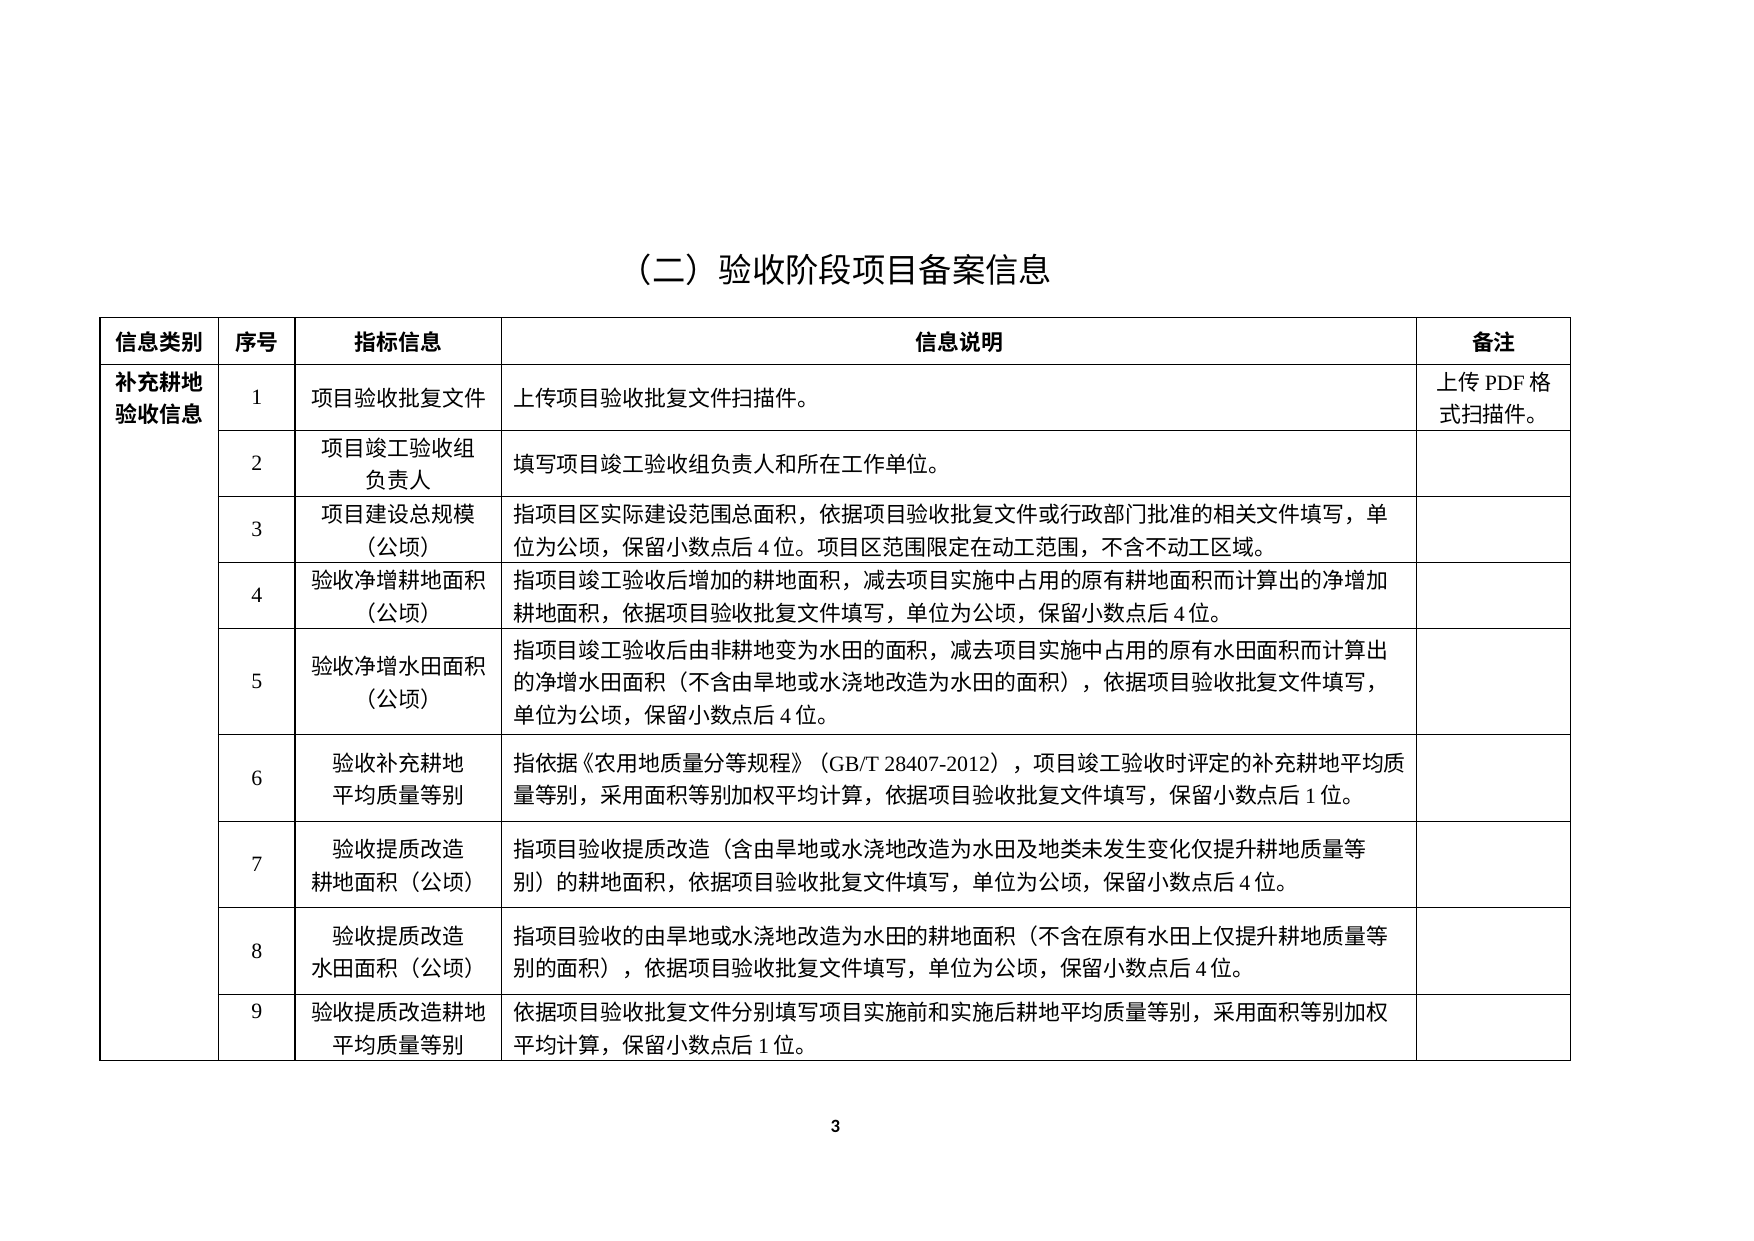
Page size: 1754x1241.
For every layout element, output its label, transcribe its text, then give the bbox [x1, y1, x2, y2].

table_cell 依据项目验收批复文件分别填写项目实施前和实施后耕地平均质量等别，采用面积等别加权平均计算，保留小数点后1位。 [502, 995, 1416, 1060]
table_cell 2 [219, 431, 294, 496]
table_cell 指项目区实际建设范围总面积，依据项目验收批复文件或行政部门批准的相关文件填写，单位为公顷，保留小数点后4位。项目区范围限定在动工范围，不含不动工区域。 [502, 497, 1416, 562]
table_cell 验收净增耕地面积（公顷） [295, 563, 501, 628]
table_cell 验收提质改造 耕地面积（公顷） [295, 822, 501, 907]
table_cell [1417, 629, 1570, 734]
table_cell [1417, 995, 1570, 1060]
table_cell 项目建设总规模 （公顷） [295, 497, 501, 562]
table_cell 指项目竣工验收后增加的耕地面积，减去项目实施中占用的原有耕地面积而计算出的净增加耕地面积，依据项目验收批复文件填写，单位为公顷，保留小数点后4位。 [502, 563, 1416, 628]
table_cell 上传项目验收批复文件扫描件。 [502, 365, 1416, 429]
list 验收阶段项目备案信息 [118, 236, 1552, 301]
table_cell 补充耕地验收信息 [101, 365, 218, 1060]
table_cell [1417, 563, 1570, 628]
table_cell 6 [219, 735, 294, 821]
table_cell 验收提质改造 水田面积（公顷） [295, 908, 501, 994]
table_header 信息说明 [502, 318, 1416, 363]
table_cell 指依据《农用地质量分等规程》（GB/T 28407-2012），项目竣工验收时评定的补充耕地平均质量等别，采用面积等别加权平均计算，依据项目验收批复文件填写，保留小数点后1位。 [502, 735, 1416, 821]
table_cell 4 [219, 563, 294, 628]
table_header 指标信息 [295, 318, 501, 363]
table_cell 指项目竣工验收后由非耕地变为水田的面积，减去项目实施中占用的原有水田面积而计算出的净增水田面积（不含由旱地或水浇地改造为水田的面积），依据项目验收批复文件填写，单位为公顷，保留小数点后4位。 [502, 629, 1416, 734]
table_cell 项目验收批复文件 [295, 365, 501, 429]
table_cell 项目竣工验收组 负责人 [295, 431, 501, 496]
table_cell [1417, 908, 1570, 994]
table_header 信息类别 [101, 318, 218, 363]
table_cell 8 [219, 908, 294, 994]
table_cell 填写项目竣工验收组负责人和所在工作单位。 [502, 431, 1416, 496]
table_cell 3 [219, 497, 294, 562]
table_cell [1417, 735, 1570, 821]
table_cell 7 [219, 822, 294, 907]
table_cell 验收提质改造耕地 平均质量等别 [295, 995, 501, 1060]
table_header 序号 [219, 318, 294, 363]
table_cell 1 [219, 365, 294, 429]
table_cell [1417, 431, 1570, 496]
table_cell 5 [219, 629, 294, 734]
table_cell 指项目验收的由旱地或水浇地改造为水田的耕地面积（不含在原有水田上仅提升耕地质量等别的面积），依据项目验收批复文件填写，单位为公顷，保留小数点后4位。 [502, 908, 1416, 994]
table_header 备注 [1417, 318, 1570, 363]
table_cell [1417, 822, 1570, 907]
table_cell 验收补充耕地 平均质量等别 [295, 735, 501, 821]
table_cell 指项目验收提质改造（含由旱地或水浇地改造为水田及地类未发生变化仅提升耕地质量等别）的耕地面积，依据项目验收批复文件填写，单位为公顷，保留小数点后4位。 [502, 822, 1416, 907]
table_cell [1417, 497, 1570, 562]
table_cell 9 [219, 995, 294, 1060]
table_cell 验收净增水田面积 （公顷） [295, 629, 501, 734]
table_cell 上传PDF格式扫描件。 [1417, 365, 1570, 429]
